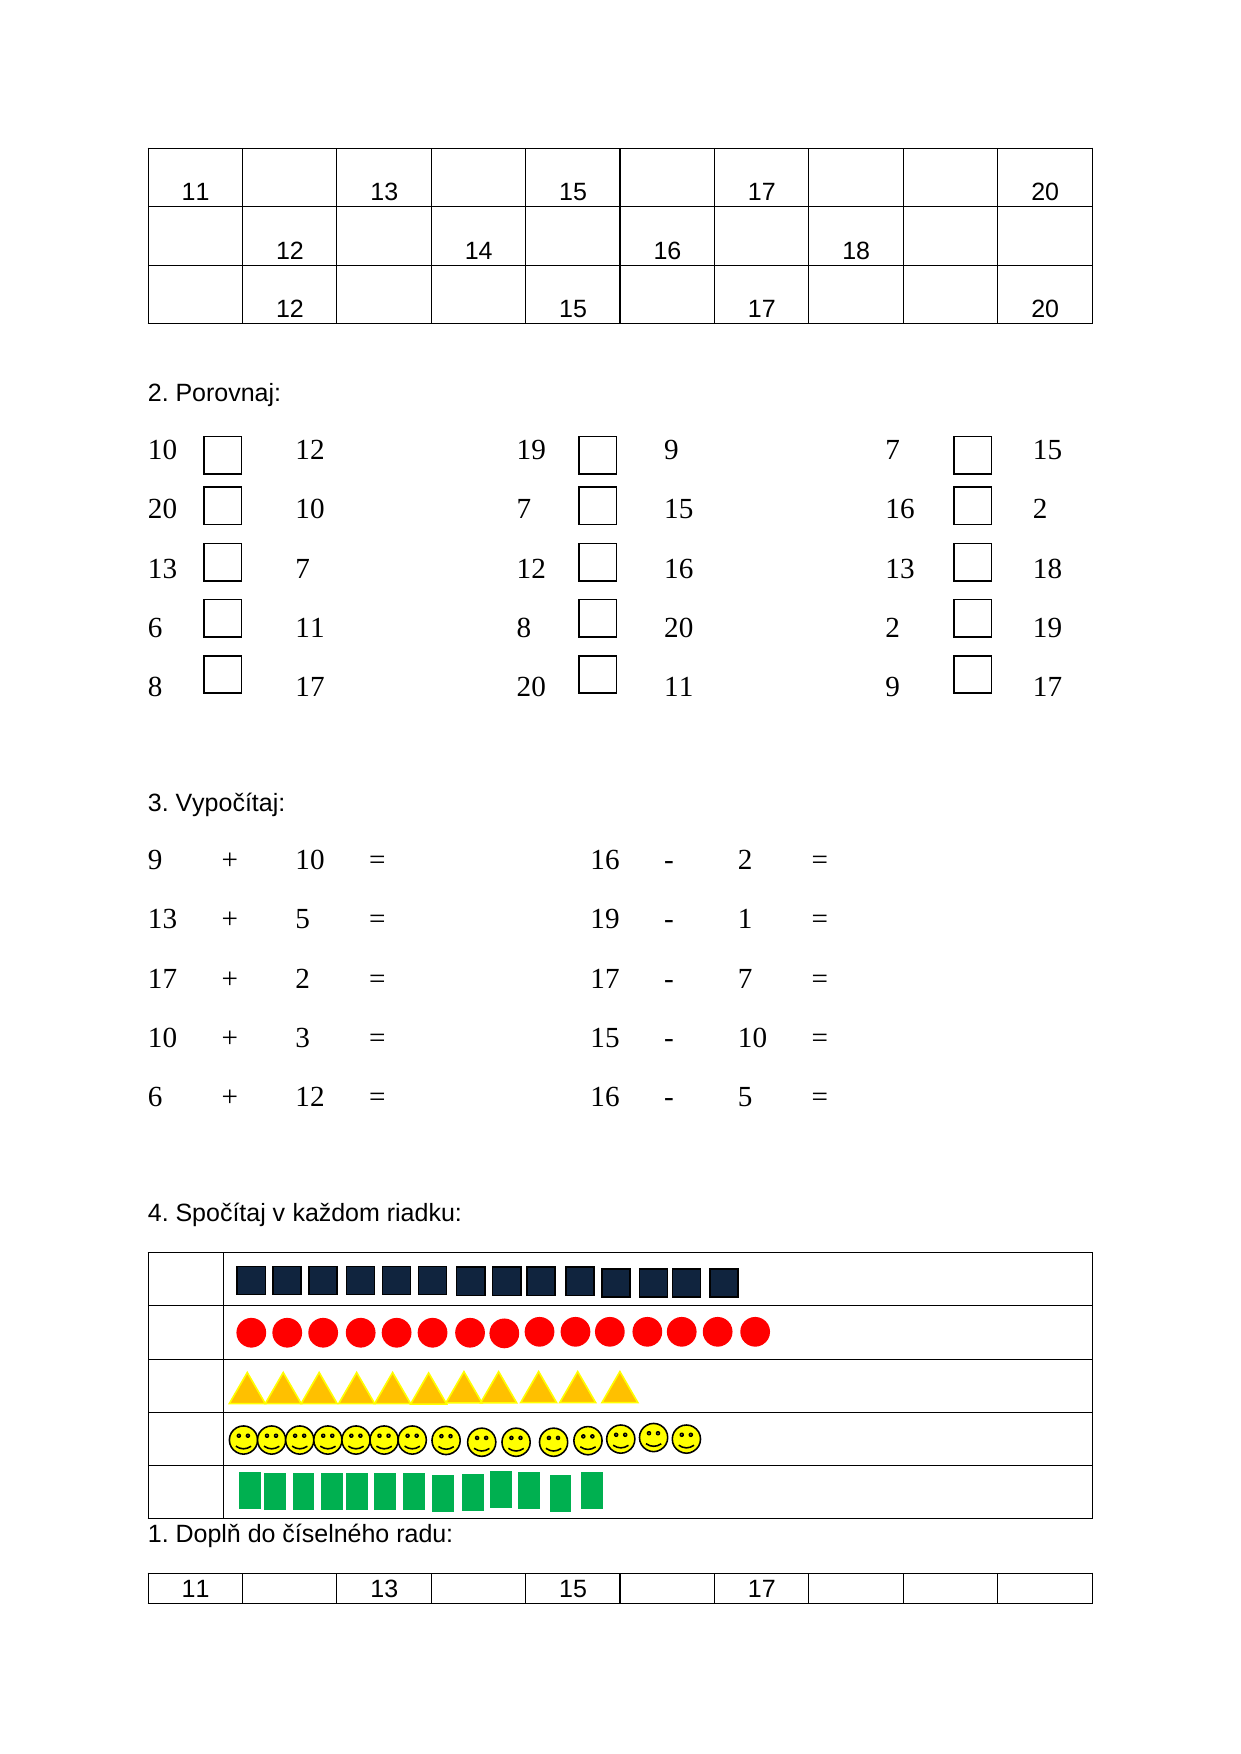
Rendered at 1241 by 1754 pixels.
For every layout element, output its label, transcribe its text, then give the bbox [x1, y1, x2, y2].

table_cell [149, 1413, 223, 1465]
table_cell 12 [243, 266, 336, 323]
table_header [809, 1574, 903, 1602]
table_cell [149, 266, 242, 323]
text 6 + 12 = 16 - 5 = [148, 1079, 1093, 1113]
table_cell 16 [621, 207, 714, 265]
table_cell 17 [715, 266, 808, 323]
table_header 13 [337, 149, 431, 206]
table_header [243, 1574, 336, 1602]
table_cell 20 [998, 266, 1092, 323]
text 6 11 8 20 2 19 [148, 610, 1093, 644]
text 20 10 7 15 16 2 [617, 491, 953, 525]
table_cell [432, 266, 525, 323]
text 3. Vypočítaj: [148, 788, 1093, 817]
table_cell [904, 266, 997, 323]
table_header [432, 149, 525, 206]
table_header [149, 1253, 223, 1305]
table_cell 14 [432, 207, 525, 265]
text 13 + 5 = 19 - 1 = [148, 901, 1093, 935]
table_header [809, 149, 903, 206]
text 9 + 10 = 16 - 2 = [148, 842, 1093, 876]
table_header 11 [149, 149, 242, 206]
text 20 10 7 15 16 2 [242, 491, 578, 525]
table_cell 15 [526, 266, 619, 323]
table_cell [715, 207, 808, 265]
table_header 15 [526, 149, 619, 206]
table_cell [149, 1466, 223, 1518]
text 10 + 3 = 15 - 10 = [148, 1020, 1093, 1054]
table_header [243, 149, 336, 206]
table_cell [337, 266, 431, 323]
text 1. Doplň do číselného radu: [148, 1519, 1093, 1548]
table_cell [149, 1306, 223, 1358]
table_header 17 [715, 1574, 808, 1602]
table_cell [621, 266, 714, 323]
text 4. Spočítaj v každom riadku: [148, 1198, 1093, 1227]
table_cell [809, 266, 903, 323]
table_cell [904, 207, 997, 265]
table_header [224, 1253, 1092, 1305]
table_cell [224, 1466, 1092, 1518]
table_header 15 [526, 1574, 619, 1602]
table_header 20 [998, 149, 1092, 206]
table_header [621, 1574, 714, 1602]
text 2. Porovnaj: [148, 378, 1093, 407]
table_cell [526, 207, 619, 265]
table_header 17 [715, 149, 808, 206]
table_cell [149, 207, 242, 265]
text 17 + 2 = 17 - 7 = [148, 961, 1093, 994]
table_cell [224, 1306, 1092, 1358]
text 13 7 12 16 13 18 [148, 551, 1093, 584]
table_header [904, 1574, 997, 1602]
table_cell [149, 1360, 223, 1412]
text 8 17 20 11 9 17 [148, 669, 1093, 703]
table_header 13 [337, 1574, 431, 1602]
text 20 10 7 15 16 2 [148, 491, 203, 525]
table_header 11 [149, 1574, 242, 1602]
table_header 20 [998, 1574, 1092, 1602]
table_header [904, 149, 997, 206]
text 10 12 19 9 7 15 [148, 432, 1093, 466]
table_cell [224, 1360, 1092, 1412]
table_cell 18 [809, 207, 903, 265]
table_cell [337, 207, 431, 265]
table_header [621, 149, 714, 206]
table_cell [998, 207, 1092, 265]
table_cell [224, 1413, 1092, 1465]
table_cell 12 [243, 207, 336, 265]
table_header [432, 1574, 525, 1602]
text 20 10 7 15 16 2 [992, 491, 1093, 525]
